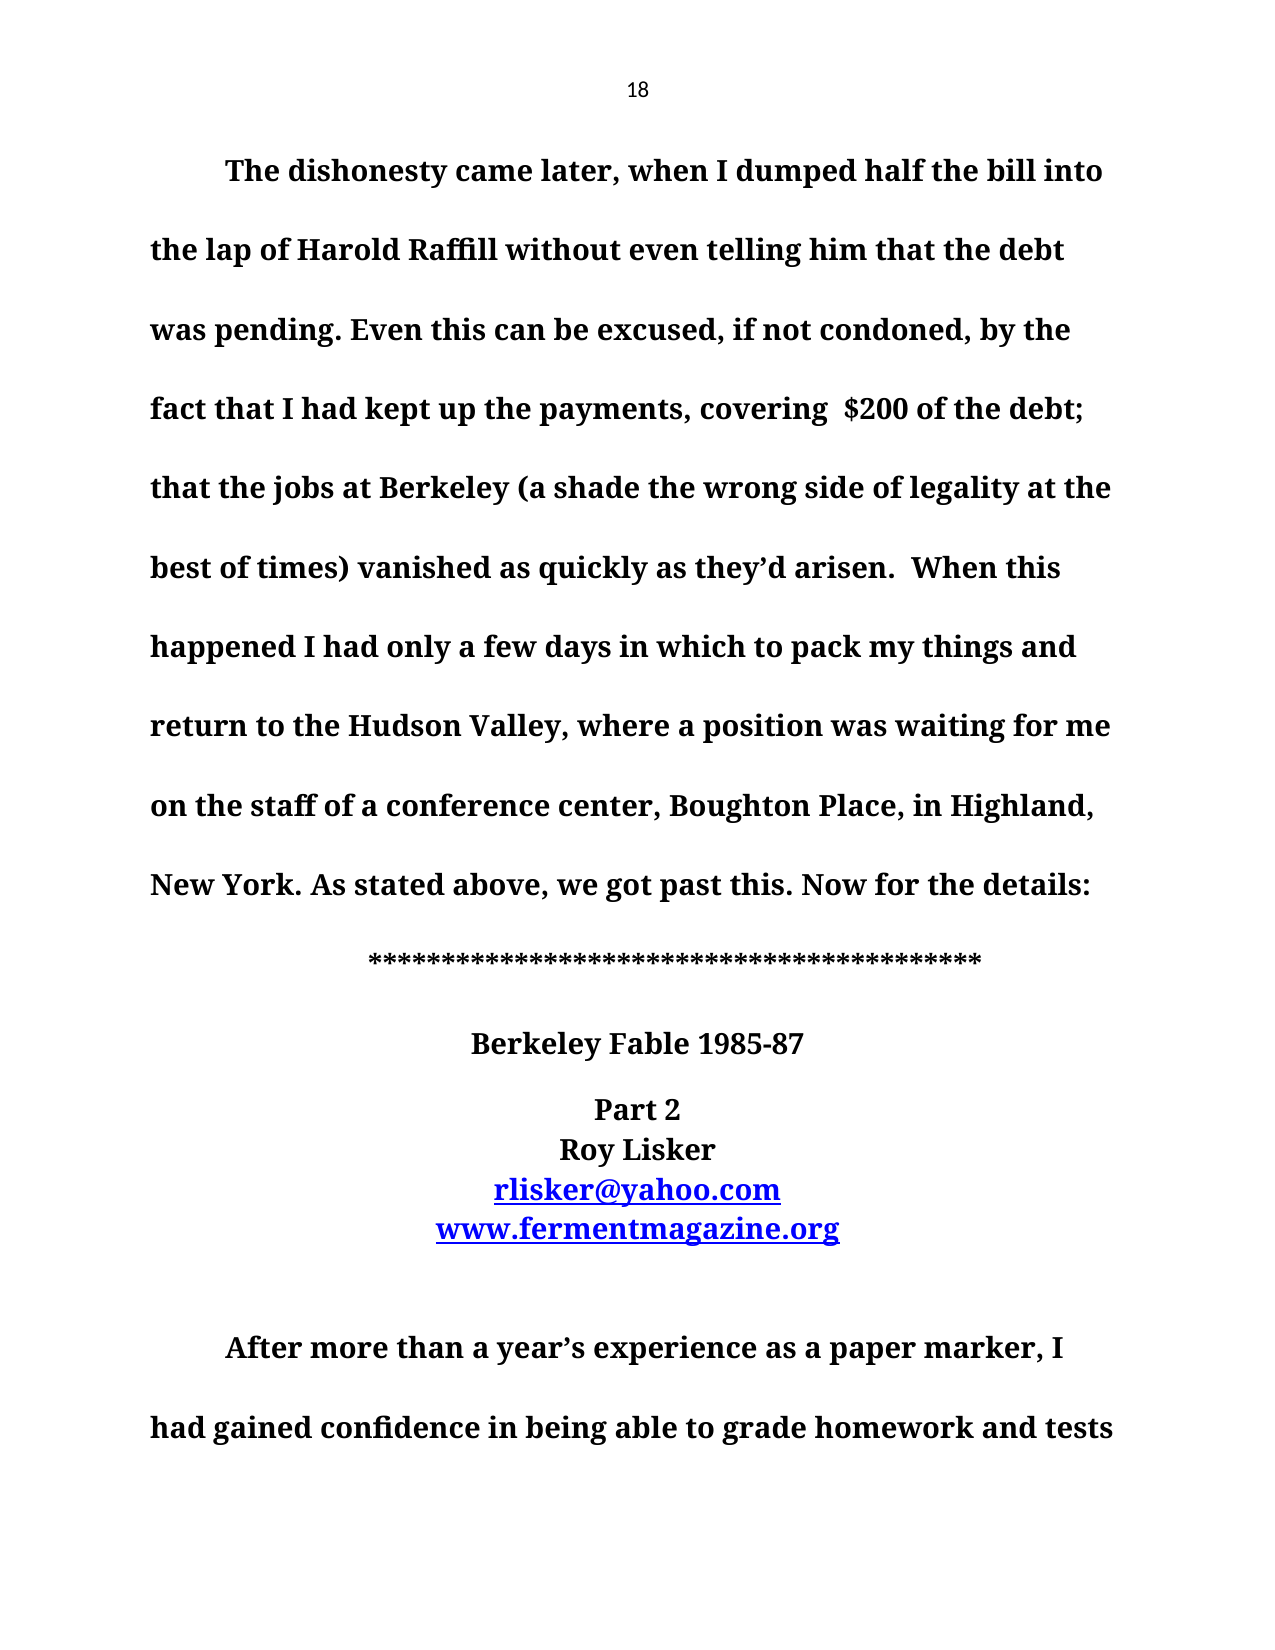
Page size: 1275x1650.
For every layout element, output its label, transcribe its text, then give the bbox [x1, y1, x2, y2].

text www.fermentmagazine.org [150, 1209, 1125, 1248]
text The dishonesty came later, when I dumped half the bill into the lap of Harold Raffill without even telling him that the debt was pending. Even this can be excused, if not condoned, by the fact that I had kept up the payments, covering $200 of the debt; that the jobs at Berkeley (a shade the wrong side of legality at the best of times) vanished as quickly as they’d arisen. When this happened I had only a few days in which to pack my things and return to the Hudson Valley, where a position was waiting for me on the staff of a conference center, Boughton Place, in Highland, New York. As stated above, we got past this. Now for the details: [150, 150, 1125, 904]
text rlisker@yahoo.com [150, 1169, 1125, 1209]
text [150, 1328, 1125, 1447]
text Roy Lisker [150, 1129, 1125, 1169]
text Berkeley Fable 1985-87 [150, 1023, 1125, 1063]
text Part 2 [150, 1089, 1125, 1129]
text ****************************************** [150, 944, 1125, 983]
